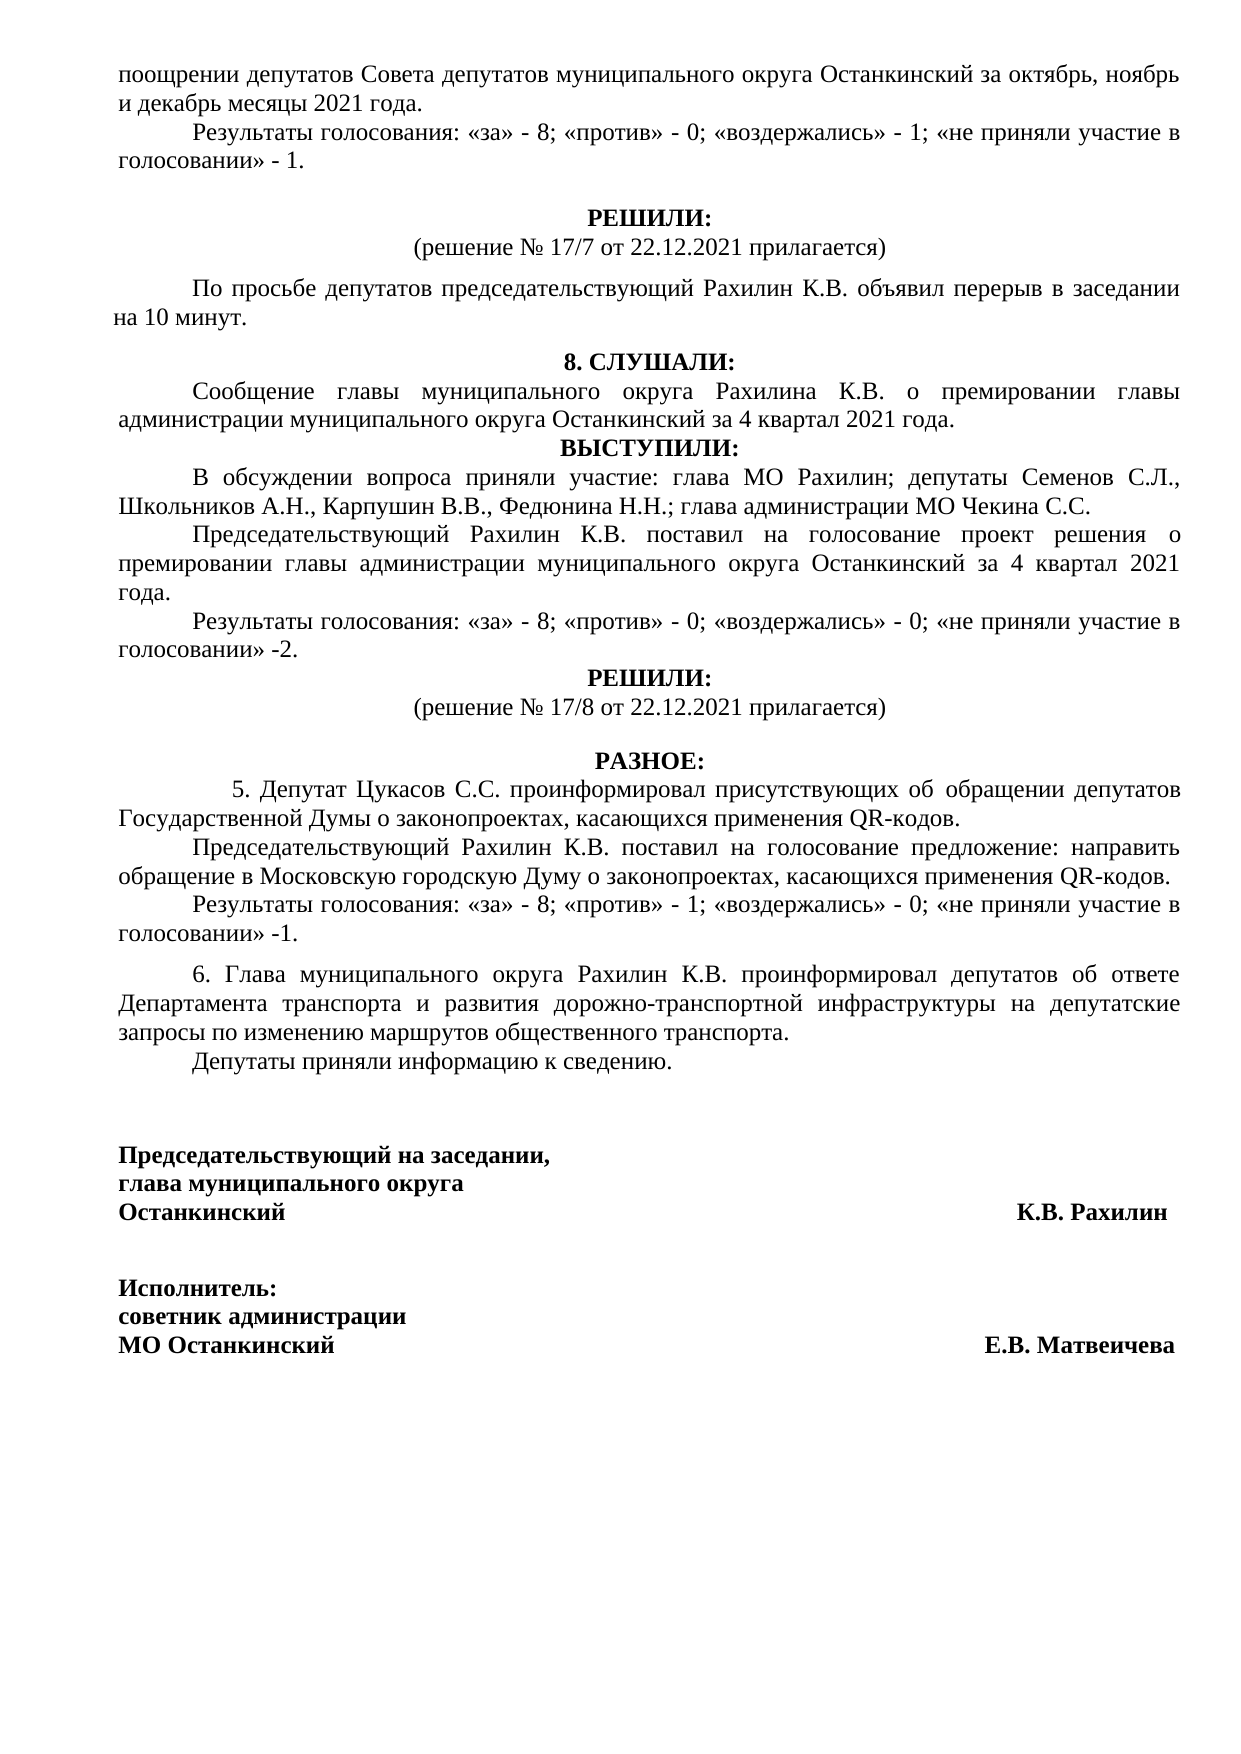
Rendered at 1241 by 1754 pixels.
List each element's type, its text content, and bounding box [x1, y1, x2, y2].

title Результаты голосования: «за» - 8; «против» - 0; «воздержались» - 1; «не приняли участие в голосовании» - 1. [118, 117, 1181, 174]
text РАЗНОЕ: [118, 746, 1181, 774]
title РЕШИЛИ: [118, 663, 1181, 692]
text 8. СЛУШАЛИ: [118, 347, 1181, 376]
title Результаты голосования: «за» - 8; «против» - 0; «воздержались» - 0; «не приняли участие в голосовании» -2. [118, 606, 1181, 663]
text Депутаты приняли информацию к сведению. [118, 1046, 1181, 1074]
text МО Останкинский Е.В. Матвеичева [118, 1330, 1181, 1358]
title РЕШИЛИ: [118, 203, 1181, 232]
text 6. Глава муниципального округа Рахилин К.В. проинформировал депутатов об ответе Департамента транспорта и развития дорожно-транспортной инфраструктуры на депутатские запросы по изменению маршрутов общественного транспорта. [118, 959, 1181, 1046]
text глава муниципального округа [118, 1168, 1181, 1197]
text советник администрации [118, 1301, 1181, 1330]
text (решение № 17/8 от 22.12.2021 прилагается) [118, 692, 1181, 721]
title Сообщение главы муниципального округа Рахилина К.В. о премировании главы администрации муниципального округа Останкинский за 4 квартал 2021 года. [118, 376, 1181, 433]
text Исполнитель: [118, 1276, 1181, 1301]
text Председательствующий на заседании, [118, 1140, 1181, 1168]
title В обсуждении вопроса приняли участие: глава МО Рахилин; депутаты Семенов С.Л., Школьников А.Н., Карпушин В.В., Федюнина Н.Н.; глава администрации МО Чекина С.С. [118, 462, 1181, 519]
title Результаты голосования: «за» - 8; «против» - 1; «воздержались» - 0; «не приняли участие в голосовании» -1. [118, 889, 1181, 947]
text Останкинский К.В. Рахилин [118, 1197, 1181, 1226]
text Председательствующий Рахилин К.В. поставил на голосование предложение: направить обращение в Московскую городскую Думу о законопроектах, касающихся применения QR-кодов. [118, 832, 1181, 889]
text По просьбе депутатов председательствующий Рахилин К.В. объявил перерыв в заседании на 10 минут. [113, 273, 1181, 330]
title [118, 59, 1181, 117]
text (решение № 17/7 от 22.12.2021 прилагается) [118, 232, 1181, 260]
text 5. Депутат Цукасов С.С. проинформировал присутствующих об обращении депутатов Государственной Думы о законопроектах, касающихся применения QR-кодов. [118, 774, 1181, 832]
title ВЫСТУПИЛИ: [118, 433, 1181, 462]
title Председательствующий Рахилин К.В. поставил на голосование проект решения о премировании главы администрации муниципального округа Останкинский за 4 квартал 2021 года. [118, 519, 1181, 606]
